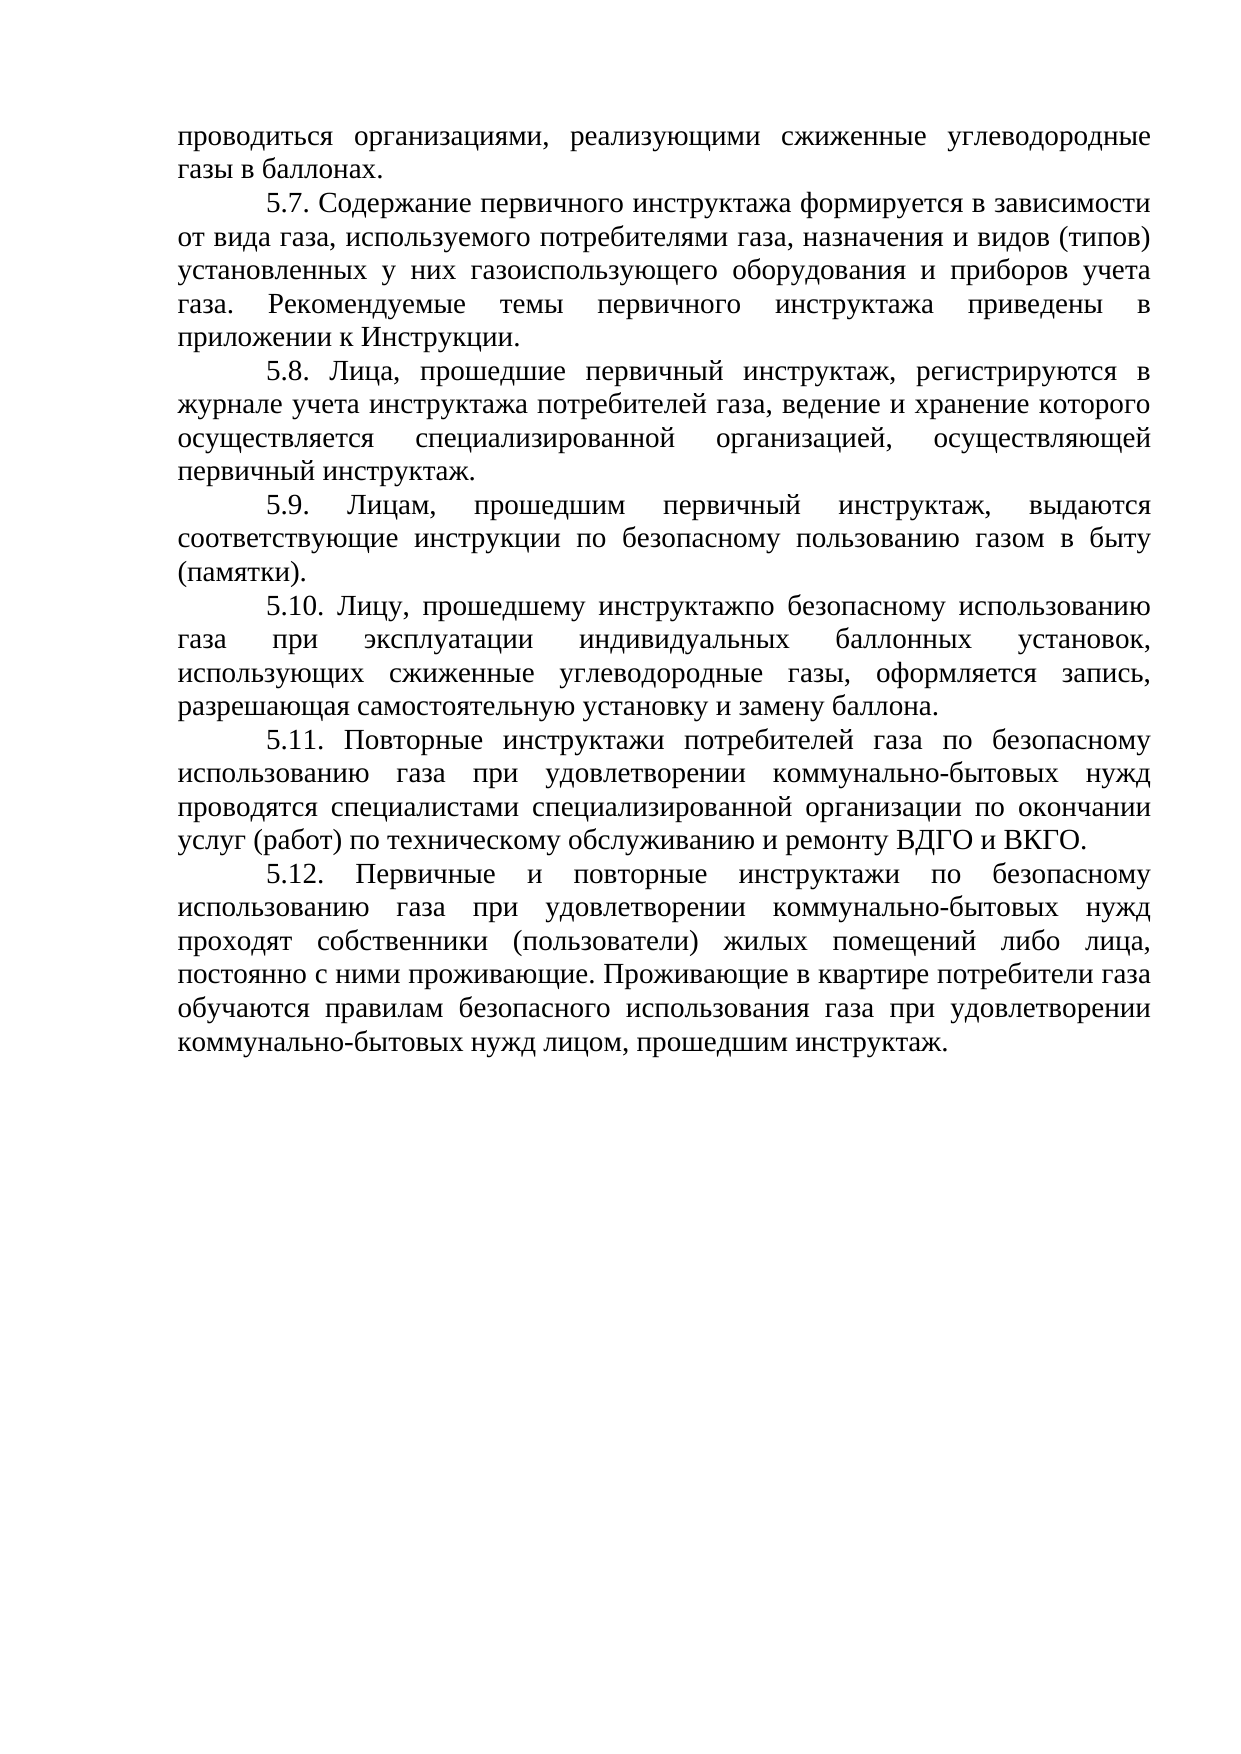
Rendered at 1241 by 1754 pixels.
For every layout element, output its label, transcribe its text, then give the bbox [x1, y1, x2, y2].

text 5.11. Повторные инструктажи потребителей газа по безопасному использованию газа при удовлетворении коммунально-бытовых нужд проводятся специалистами специализированной организации по окончании услуг (работ) по техническому обслуживанию и ремонту ВДГО и ВКГО. [177, 722, 1152, 856]
text 5.7. Содержание первичного инструктажа формируется в зависимости от вида газа, используемого потребителями газа, назначения и видов (типов) установленных у них газоиспользующего оборудования и приборов учета газа. Рекомендуемые темы первичного инструктажа приведены в приложении к Инструкции. [177, 185, 1152, 353]
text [177, 118, 1152, 185]
text 5.8. Лица, прошедшие первичный инструктаж, регистрируются в журнале учета инструктажа потребителей газа, ведение и хранение которого осуществляется специализированной организацией, осуществляющей первичный инструктаж. [177, 353, 1152, 487]
text 5.10. Лицу, прошедшему инструктажпо безопасному использованию газа при эксплуатации индивидуальных баллонных установок, использующих сжиженные углеводородные газы, оформляется запись, разрешающая самостоятельную установку и замену баллона. [177, 588, 1152, 722]
text 5.12. Первичные и повторные инструктажи по безопасному использованию газа при удовлетворении коммунально-бытовых нужд проходят собственники (пользователи) жилых помещений либо лица, постоянно с ними проживающие. Проживающие в квартире потребители газа обучаются правилам безопасного использования газа при удовлетворении коммунально-бытовых нужд лицом, прошедшим инструктаж. [177, 856, 1152, 1057]
text 5.9. Лицам, прошедшим первичный инструктаж, выдаются соответствующие инструкции по безопасному пользованию газом в быту (памятки). [177, 487, 1152, 588]
